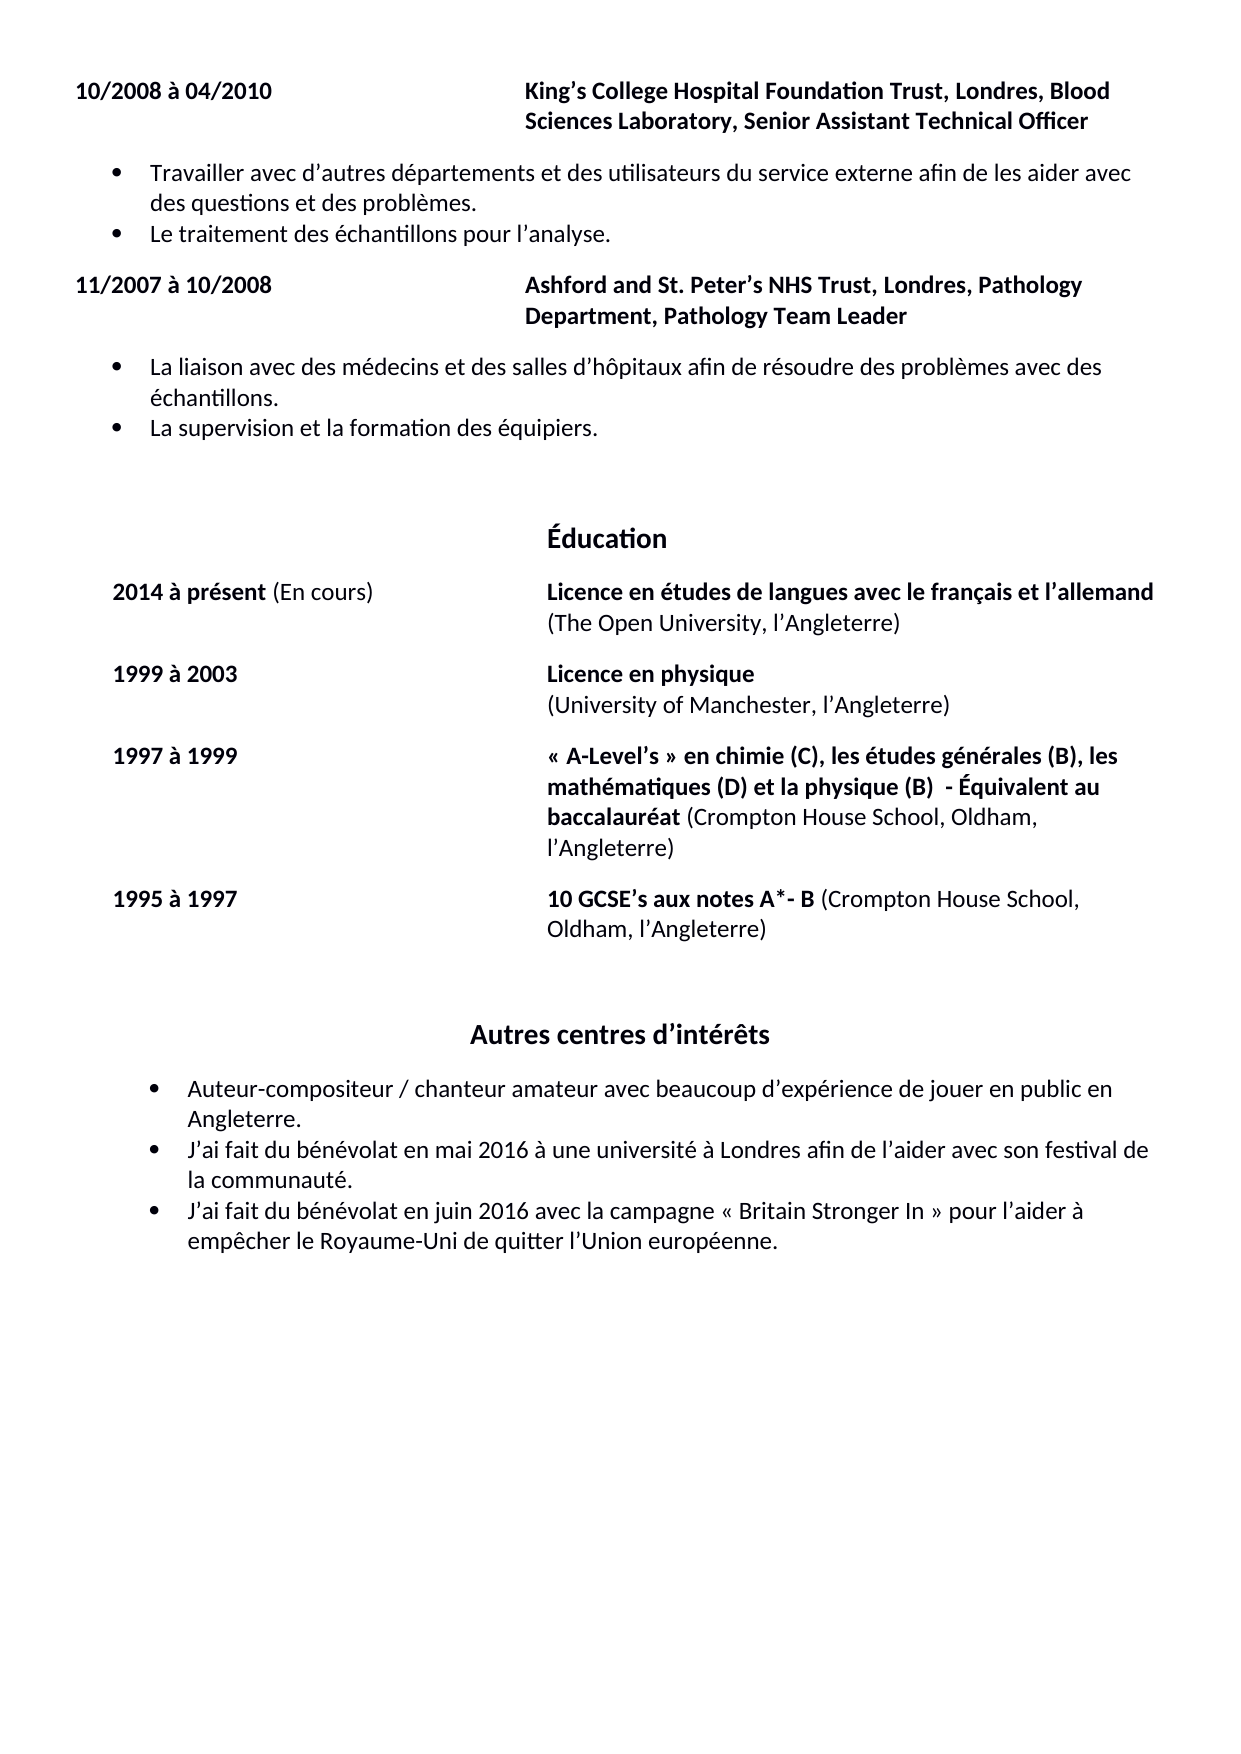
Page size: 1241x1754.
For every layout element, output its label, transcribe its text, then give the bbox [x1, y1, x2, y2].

text 1995 à 1997 10 GCSE’s aux notes A*- B (Crompton House School, Oldham, l’Angleterre) [112, 883, 1165, 944]
text 11/2007 à 10/2008 Ashford and St. Peter’s NHS Trust, Londres, Pathology Department, Pathology Team Leader [75, 269, 1165, 330]
list J’ai fait du bénévolat en mai 2016 à une université à Londres afin de l’aider avec son festival de la communauté. [150, 1134, 1165, 1195]
list Le traitement des échantillons pour l’analyse. [112, 218, 1165, 248]
list Travailler avec d’autres départements et des utilisateurs du service externe afin de les aider avec des questions et des problèmes. [112, 157, 1165, 218]
list La supervision et la formation des équipiers. [112, 412, 1165, 443]
list Auteur-compositeur / chanteur amateur avec beaucoup d’expérience de jouer en public en Angleterre. [150, 1073, 1165, 1134]
text 1999 à 2003 Licence en physique (University of Manchester, l’Angleterre) [112, 658, 1165, 719]
text Autres centres d’intérêts [75, 1016, 1165, 1052]
text 10/2008 à 04/2010 King’s College Hospital Foundation Trust, Londres, Blood Sciences Laboratory, Senior Assistant Technical Officer [75, 75, 1165, 136]
list La liaison avec des médecins et des salles d’hôpitaux afin de résoudre des problèmes avec des échantillons. [112, 351, 1165, 412]
text 2014 à présent (En cours) Licence en études de langues avec le français et l’allemand (The Open University, l’Angleterre) [112, 576, 1165, 637]
text 1997 à 1999 « A-Level’s » en chimie (C), les études générales (B), les mathématiques (D) et la physique (B) - Équivalent au baccalauréat (Crompton House School, Oldham, l’Angleterre) [112, 740, 1165, 862]
text Éducation [509, 520, 1165, 556]
list J’ai fait du bénévolat en juin 2016 avec la campagne « Britain Stronger In » pour l’aider à empêcher le Royaume-Uni de quitter l’Union européenne. [150, 1195, 1165, 1256]
